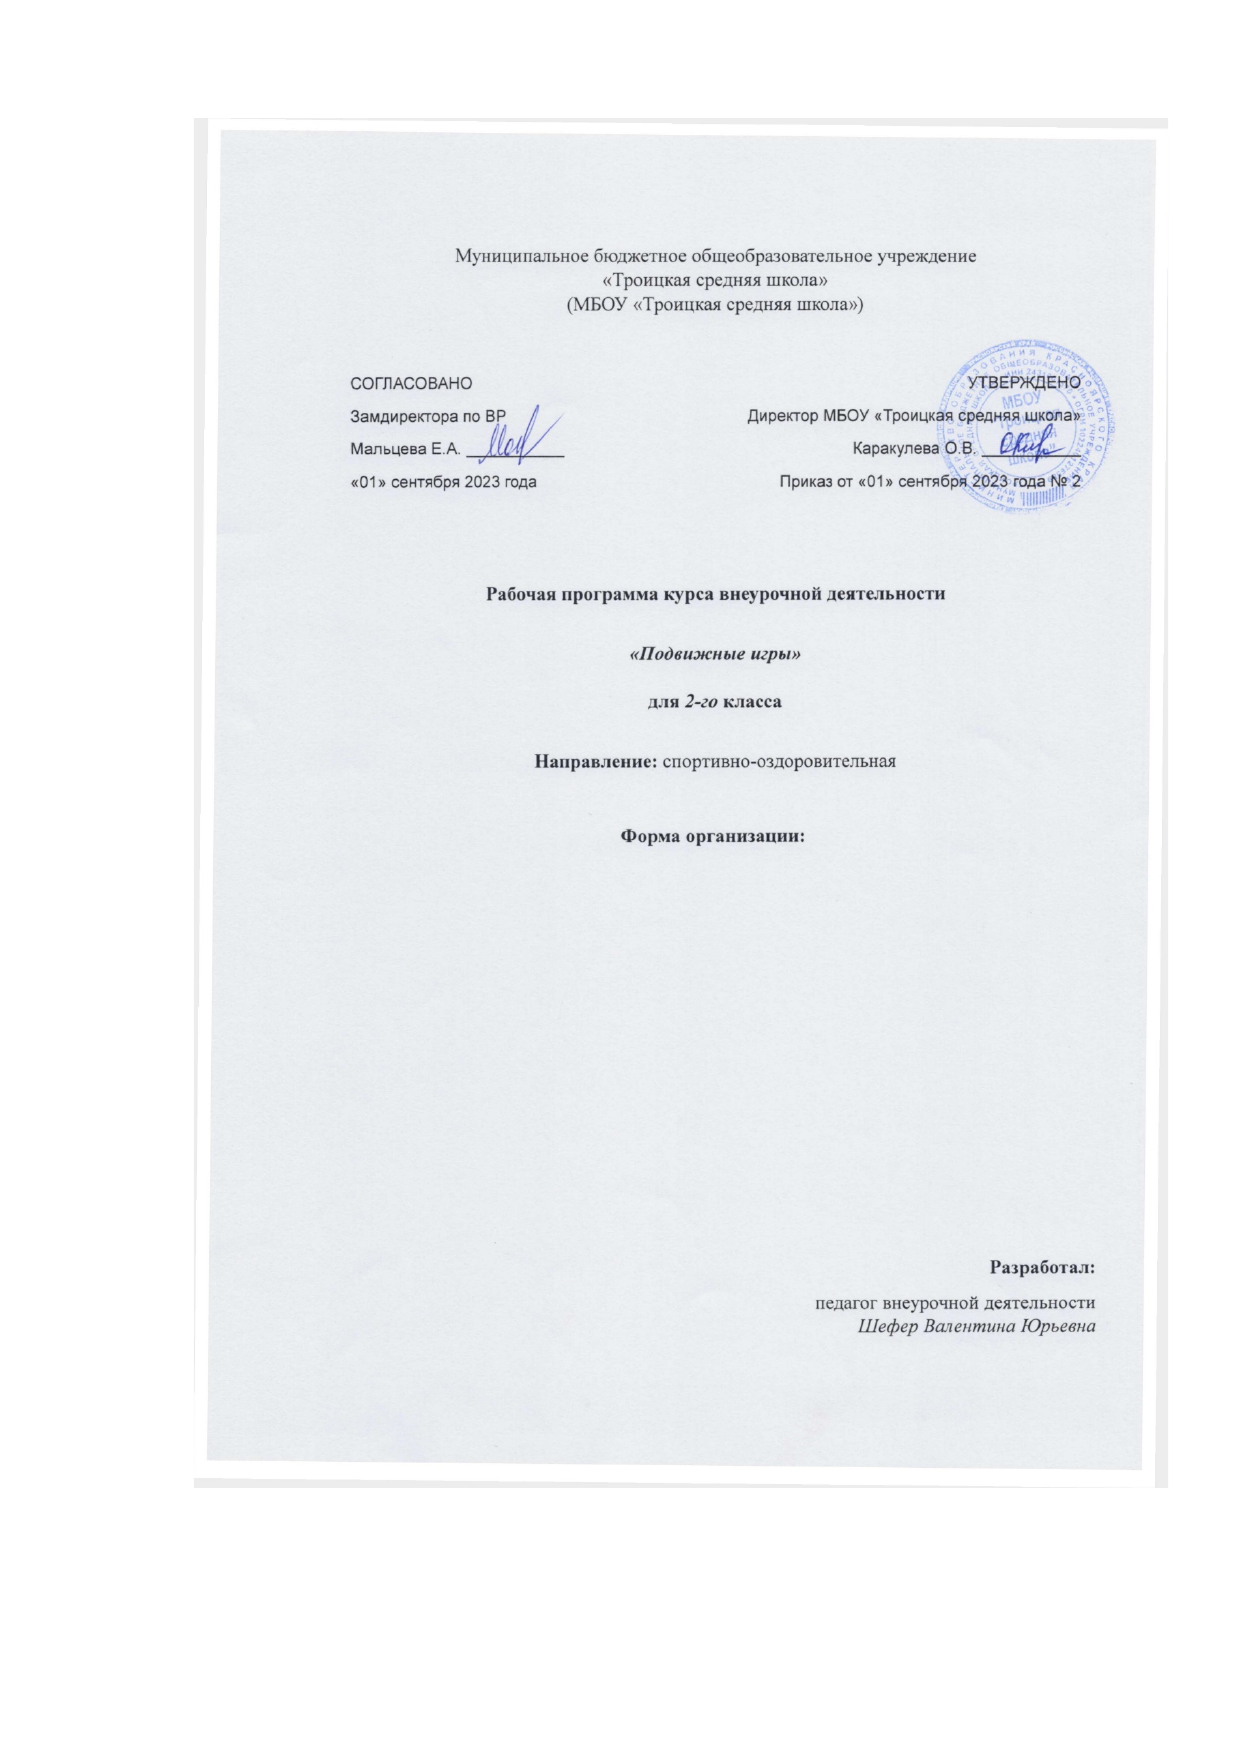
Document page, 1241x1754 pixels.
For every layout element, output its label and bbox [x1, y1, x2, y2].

picture [193, 118, 1169, 1488]
